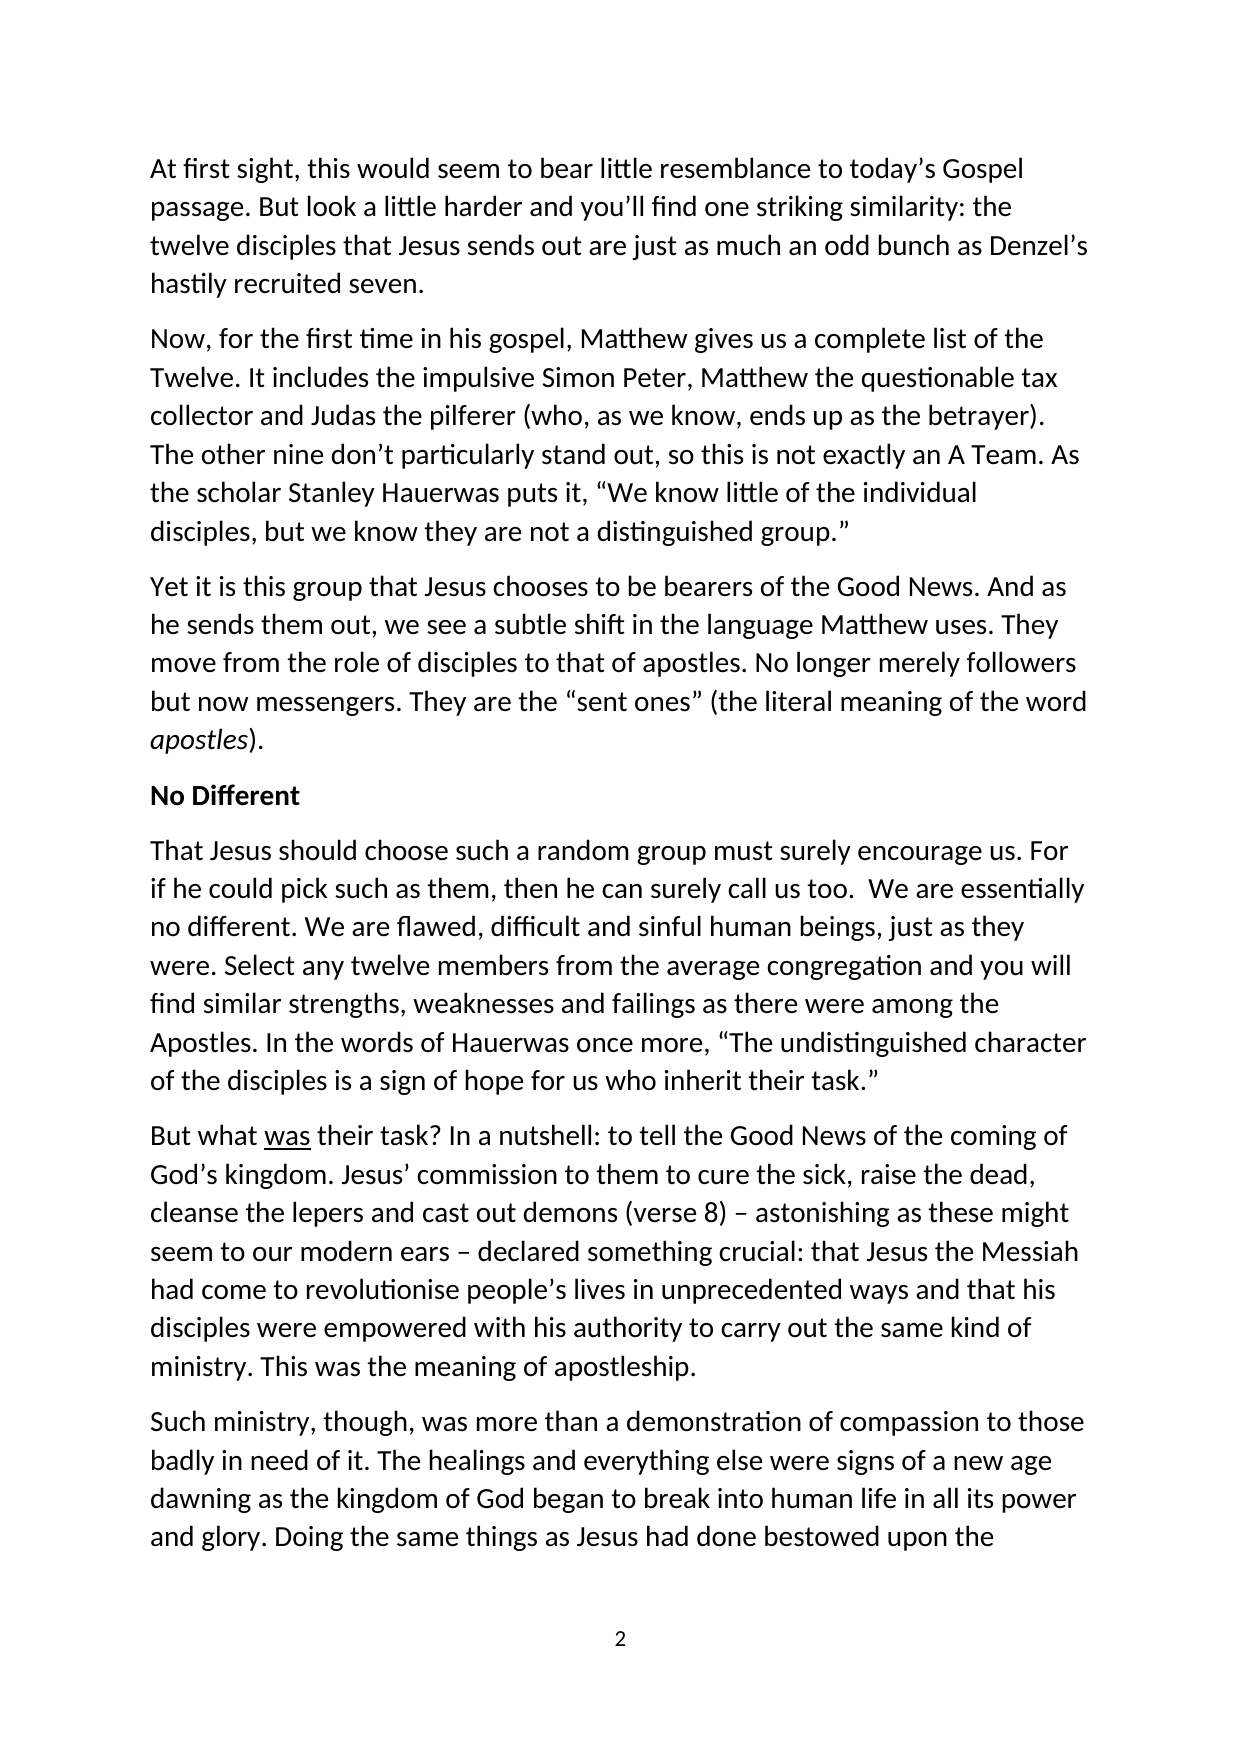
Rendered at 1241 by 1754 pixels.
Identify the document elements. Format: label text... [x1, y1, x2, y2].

text At first sight, this would seem to bear little resemblance to today’s Gospel passage. But look a little harder and you’ll find one striking similarity: the twelve disciples that Jesus sends out are just as much an odd bunch as Denzel’s hastily recruited seven. [150, 150, 1090, 301]
text Yet it is this group that Jesus chooses to be bearers of the Good News. And as he sends them out, we see a subtle shift in the language Matthew uses. They move from the role of disciples to that of apostles. No longer merely followers but now messengers. They are the “sent ones” (the literal meaning of the word apostles). [150, 568, 1090, 757]
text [150, 1403, 1090, 1554]
text But what was their task? In a nutshell: to tell the Good News of the coming of God’s kingdom. Jesus’ commission to them to cure the sick, raise the dead, cleanse the lepers and cast out demons (verse 8) – astonishing as these might seem to our modern ears – declared something crucial: that Jesus the Messiah had come to revolutionise people’s lives in unprecedented ways and that his disciples were empowered with his authority to carry out the same kind of ministry. This was the meaning of apostleship. [150, 1117, 1090, 1384]
text That Jesus should choose such a random group must surely encourage us. For if he could pick such as them, then he can surely call us too. We are essentially no different. We are flawed, difficult and sinful human beings, just as they were. Select any twelve members from the average congregation and you will find similar strengths, weaknesses and failings as there were among the Apostles. In the words of Hauerwas once more, “The undistinguished character of the disciples is a sign of hope for us who inherit their task.” [150, 832, 1090, 1098]
text Now, for the first time in his gospel, Matthew gives us a complete list of the Twelve. It includes the impulsive Simon Peter, Matthew the questionable tax collector and Judas the pilferer (who, as we know, ends up as the betrayer). The other nine don’t particularly stand out, so this is not exactly an A Team. As the scholar Stanley Hauerwas puts it, “We know little of the individual disciples, but we know they are not a distinguished group.” [150, 320, 1090, 548]
text No Different [150, 777, 1090, 812]
